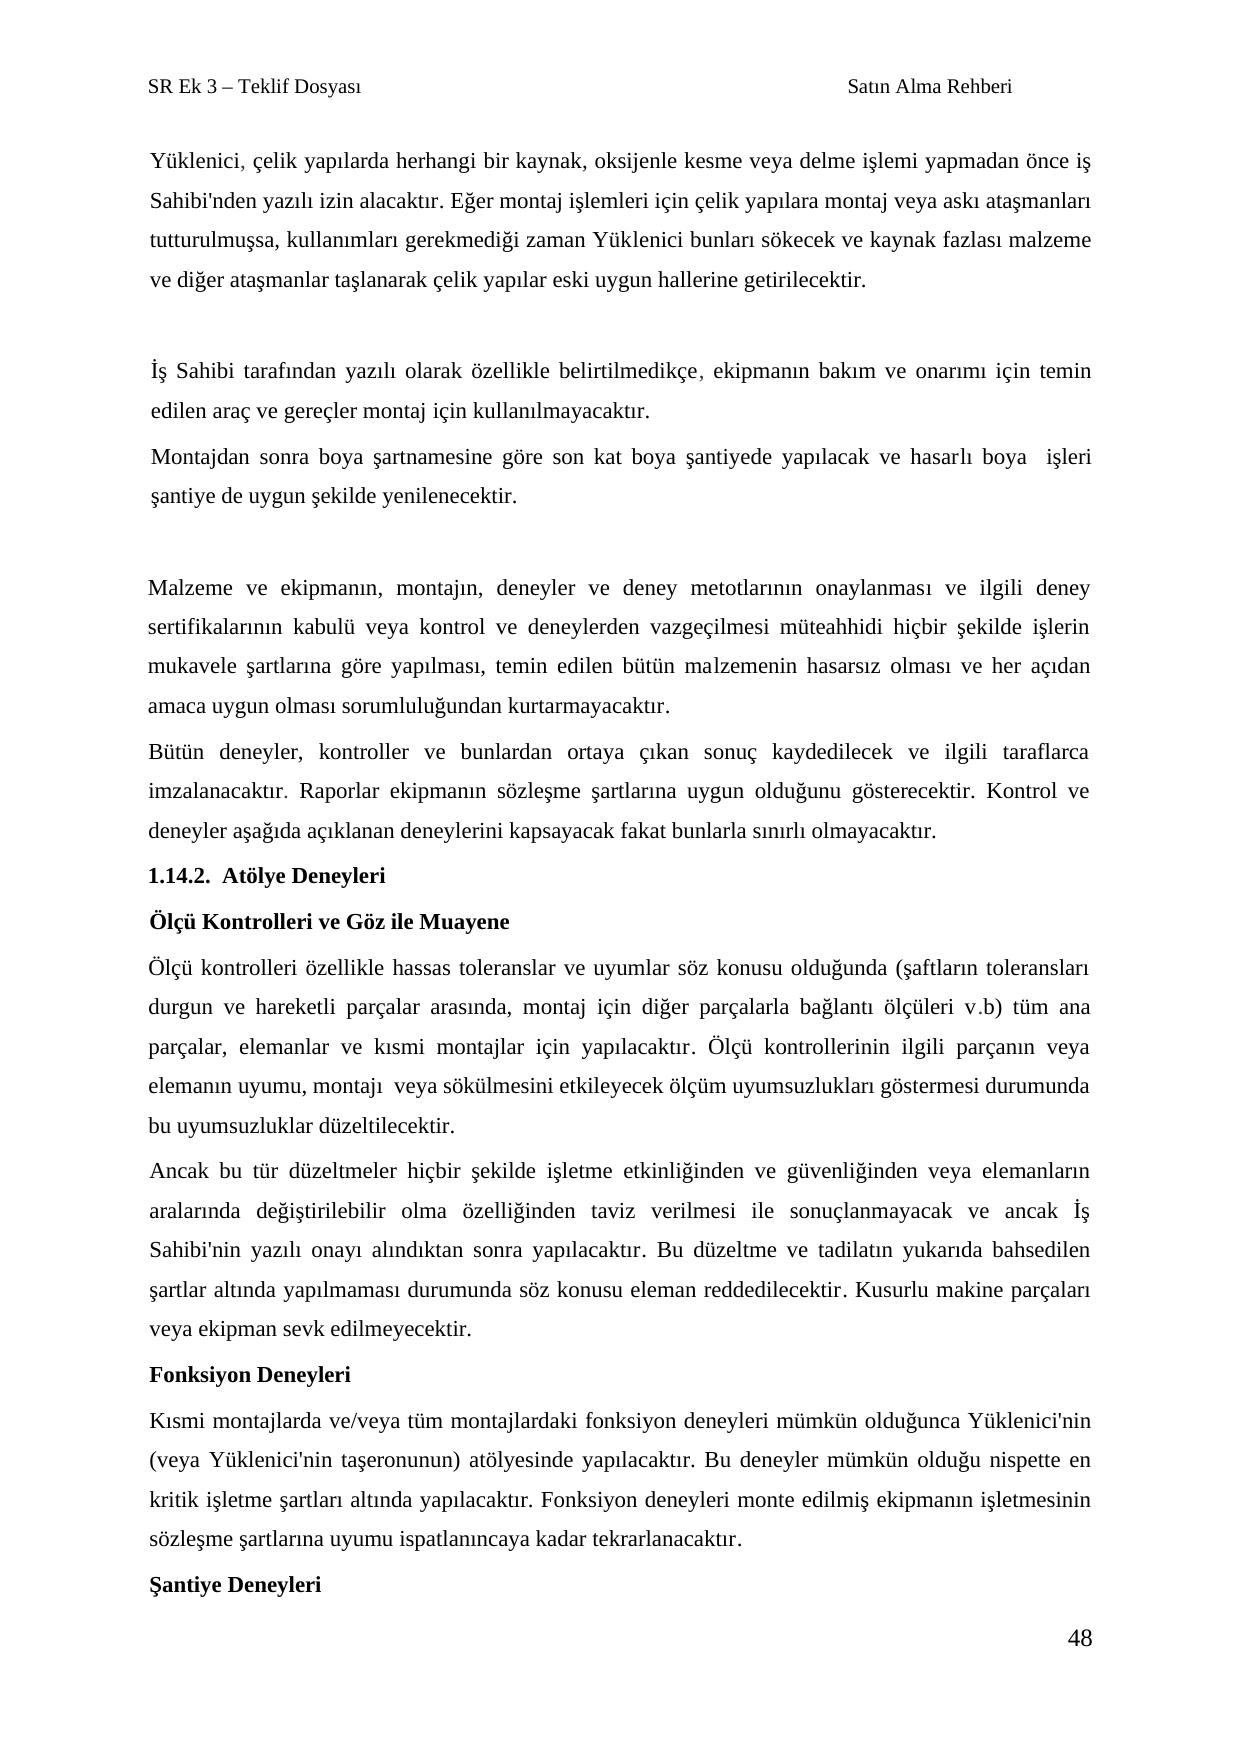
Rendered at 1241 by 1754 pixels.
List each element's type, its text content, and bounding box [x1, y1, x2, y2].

text Ölçü kontrolleri özellikle hassas toleranslar ve uyumlar söz konusu olduğunda (şaftların toleransları durgun ve hareketli parçalar arasında, montaj için diğer parçalarla bağlantı ölçüleri v.b) tüm ana parçalar, elemanlar ve kısmi montajlar için yapılacaktır. Ölçü kontrollerinin ilgili parçanın veya elemanın uyumu, montajı veya sökülmesini etkileyecek ölçüm uyumsuzlukları göstermesi durumunda bu uyumsuzluklar düzeltilecektir. [148, 954, 1091, 1138]
text Ancak bu tür düzeltmeler hiçbir şekilde işletme etkinliğinden ve güvenliğinden veya elemanların aralarında değiştirilebilir olma özelliğinden taviz verilmesi ile sonuçlanmayacak ve ancak İş Sahibi'nin yazılı onayı alındıktan sonra yapılacaktır. Bu düzeltme ve tadilatın yukarıda bahsedilen şartlar altında yapılmaması durumunda söz konusu eleman reddedilecektir. Kusurlu makine parçaları veya ekipman sevk edilmeyecektir. [149, 1158, 1091, 1342]
text Fonksiyon Deneyleri [149, 1361, 1091, 1388]
text 1.14.2. Atölye Deneyleri [148, 862, 1093, 889]
text İş Sahibi tarafından yazılı olarak özellikle belirtilmedikçe, ekipmanın bakım ve onarımı için temin edilen araç ve gereçler montaj için kullanılmayacaktır. [151, 357, 1092, 423]
text Malzeme ve ekipmanın, montajın, deneyler ve deney metotlarının onaylanması ve ilgili deney sertifikalarının kabulü veya kontrol ve deneylerden vazgeçilmesi müteahhidi hiçbir şekilde işlerin mukavele şartlarına göre yapılması, temin edilen bütün malzemenin hasarsız olması ve her açıdan amaca uygun olması sorumluluğundan kurtarmayacaktır. [148, 574, 1091, 718]
text Yüklenici, çelik yapılarda herhangi bir kaynak, oksijenle kesme veya delme işlemi yapmadan önce iş Sahibi'nden yazılı izin alacaktır. Eğer montaj işlemleri için çelik yapılara montaj veya askı ataşmanları tutturulmuşsa, kullanımları gerekmediği zaman Yüklenici bunları sökecek ve kaynak fazlası malzeme ve diğer ataşmanlar taşlanarak çelik yapılar eski uygun hallerine getirilecektir. [149, 148, 1092, 292]
text Bütün deneyler, kontroller ve bunlardan ortaya çıkan sonuç kaydedilecek ve ilgili taraflarca imzalanacaktır. Raporlar ekipmanın sözleşme şartlarına uygun olduğunu gösterecektir. Kontrol ve deneyler aşağıda açıklanan deneylerini kapsayacak fakat bunlarla sınırlı olmayacaktır. [148, 738, 1091, 843]
text Şantiye Deneyleri [149, 1571, 1092, 1597]
text Montajdan sonra boya şartnamesine göre son kat boya şantiyede yapılacak ve hasarlı boya işleri şantiye de uygun şekilde yenilenecektir. [151, 443, 1092, 508]
text Kısmi montajlarda ve/veya tüm montajlardaki fonksiyon deneyleri mümkün olduğunca Yüklenici'nin (veya Yüklenici'nin taşeronunun) atölyesinde yapılacaktır. Bu deneyler mümkün olduğu nispette en kritik işletme şartları altında yapılacaktır. Fonksiyon deneyleri monte edilmiş ekipmanın işletmesinin sözleşme şartlarına uyumu ispatlanıncaya kadar tekrarlanacaktır. [149, 1407, 1092, 1552]
text Ölçü Kontrolleri ve Göz ile Muayene [149, 908, 1091, 934]
